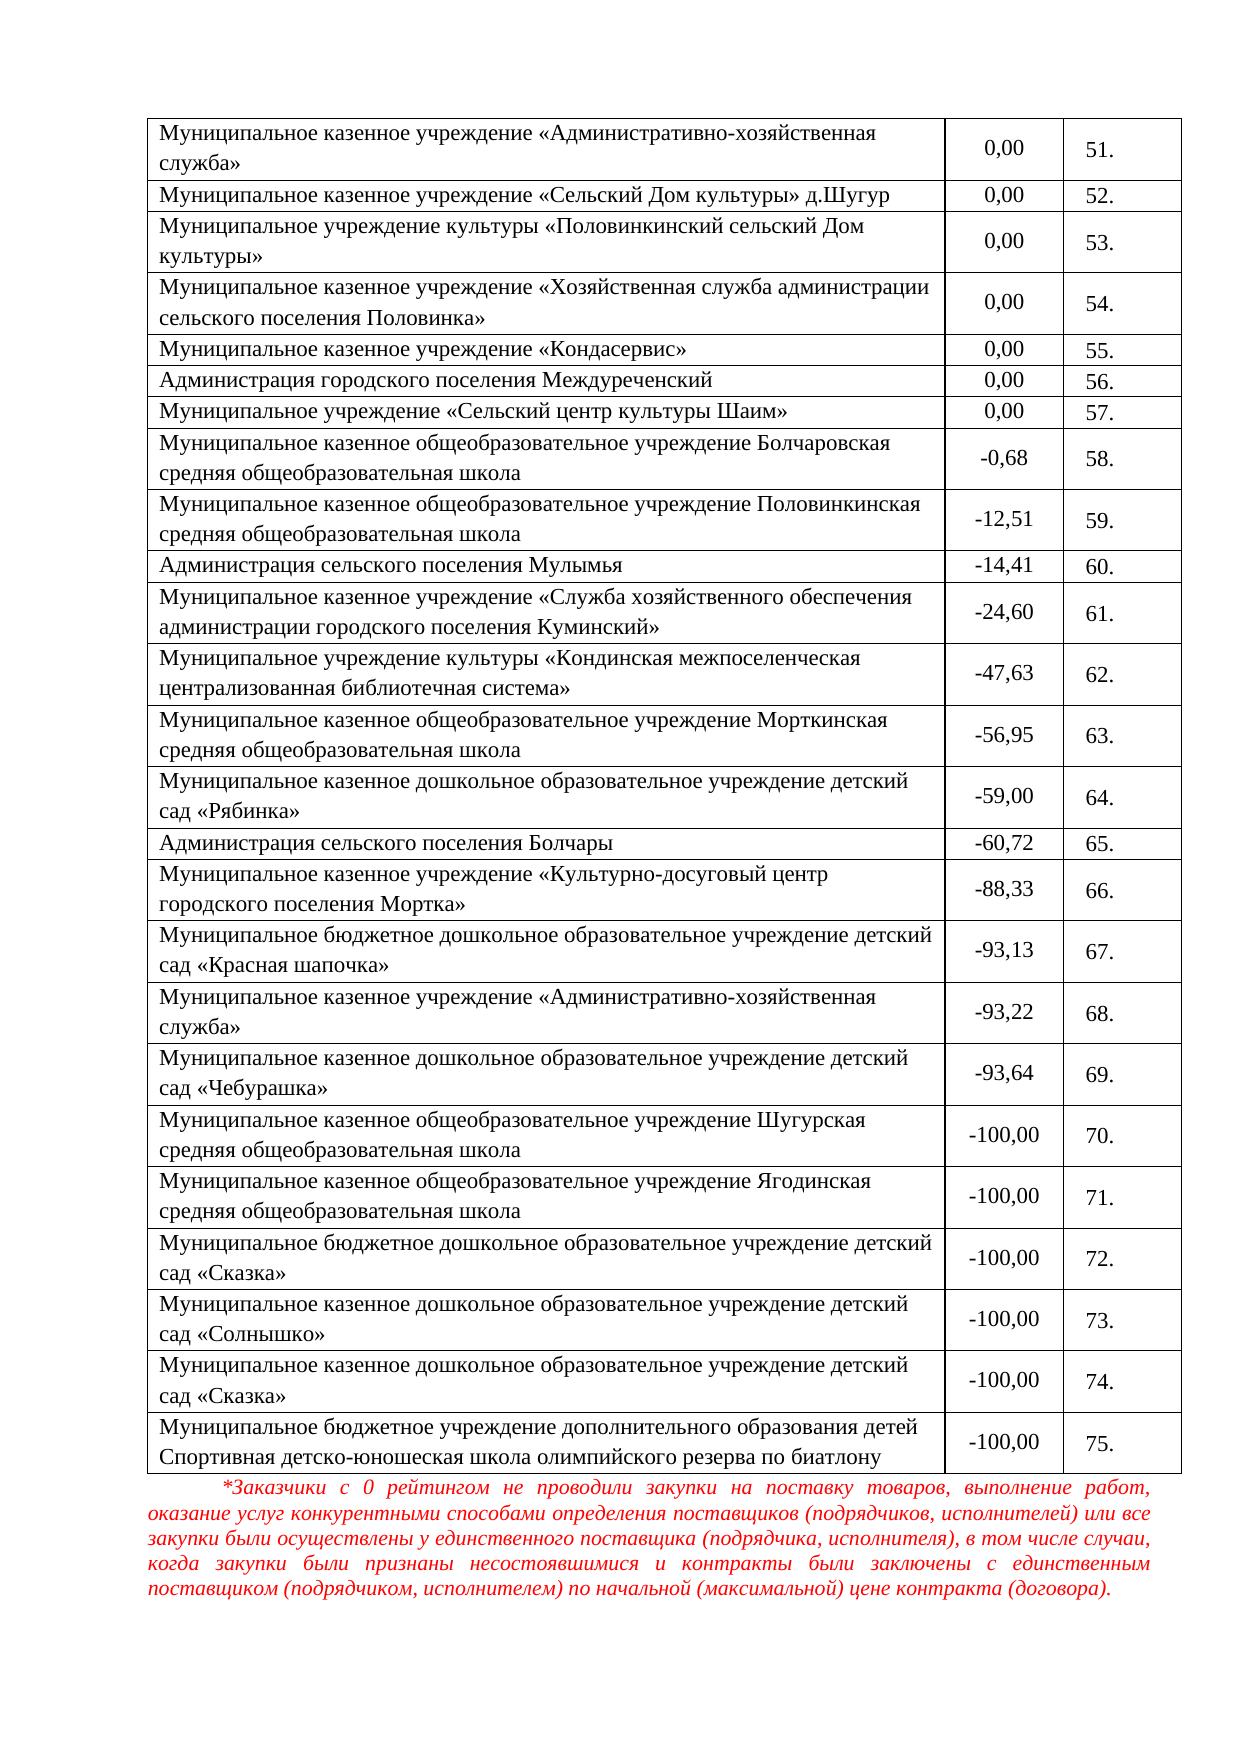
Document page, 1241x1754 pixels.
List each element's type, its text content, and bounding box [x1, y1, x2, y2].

table_cell [1064, 1351, 1181, 1412]
table_cell [1064, 119, 1181, 179]
table_cell [1064, 490, 1181, 550]
table_cell [1064, 1167, 1181, 1227]
table_cell Муниципальное учреждение культуры «Кондинская межпоселенческая централизованная библиотечная система» [148, 644, 944, 704]
text *Заказчики с 0 рейтингом не проводили закупки на поставку товаров, выполнение работ, оказание услуг конкурентными способами определения поставщиков (подрядчиков, исполнителей) или все закупки были осуществлены у единственного поставщика (подрядчика, исполнителя), в том числе случаи, когда закупки были признаны несостоявшимися и контракты были заключены с единственным поставщиком (подрядчиком, исполнителем) по начальной (максимальной) цене контракта (договора). [148, 1474, 1152, 1600]
table_cell [1064, 1413, 1181, 1473]
table_cell -93,22 [946, 983, 1063, 1043]
table_cell 0,00 [946, 397, 1063, 427]
table_cell Муниципальное казенное общеобразовательное учреждение Болчаровская средняя общеобразовательная школа [148, 429, 944, 489]
table_cell [1064, 551, 1181, 582]
table_cell Муниципальное казенное дошкольное образовательное учреждение детский сад «Чебурашка» [148, 1044, 944, 1104]
table_cell [1064, 429, 1181, 489]
table_cell [1064, 829, 1181, 859]
table_cell [1064, 1044, 1181, 1104]
table_cell [1064, 706, 1181, 766]
table_cell -59,00 [946, 767, 1063, 827]
table_cell [1064, 1229, 1181, 1289]
table_cell Муниципальное казенное общеобразовательное учреждение Шугурская средняя общеобразовательная школа [148, 1106, 944, 1166]
table_cell Муниципальное казенное учреждение «Сельский Дом культуры» д.Шугур [148, 181, 944, 211]
table_cell 0,00 [946, 119, 1063, 179]
table_cell [1064, 212, 1181, 272]
table_cell -88,33 [946, 860, 1063, 920]
table_cell -24,60 [946, 583, 1063, 643]
table_cell [1064, 335, 1181, 365]
table_cell Администрация сельского поселения Болчары [148, 829, 944, 859]
table_cell Муниципальное казенное общеобразовательное учреждение Ягодинская средняя общеобразовательная школа [148, 1167, 944, 1227]
table_cell [1064, 983, 1181, 1043]
table_cell 0,00 [946, 212, 1063, 272]
table_cell Муниципальное казенное учреждение «Административно-хозяйственная служба» [148, 983, 944, 1043]
table_cell Муниципальное бюджетное дошкольное образовательное учреждение детский сад «Красная шапочка» [148, 921, 944, 982]
table_cell -100,00 [946, 1413, 1063, 1473]
table_cell -47,63 [946, 644, 1063, 704]
table_cell [1064, 397, 1181, 427]
table_cell [1064, 860, 1181, 920]
table_cell -93,13 [946, 921, 1063, 982]
table_cell [1064, 366, 1181, 396]
table_cell Муниципальное учреждение «Сельский центр культуры Шаим» [148, 397, 944, 427]
table_cell Муниципальное бюджетное дошкольное образовательное учреждение детский сад «Сказка» [148, 1229, 944, 1289]
table_cell 0,00 [946, 335, 1063, 365]
table_cell [1064, 181, 1181, 211]
table_cell Муниципальное казенное дошкольное образовательное учреждение детский сад «Солнышко» [148, 1290, 944, 1350]
table_cell Муниципальное казенное учреждение «Кондасервис» [148, 335, 944, 365]
table_cell Муниципальное казенное учреждение «Служба хозяйственного обеспечения администрации городского поселения Куминский» [148, 583, 944, 643]
table_cell -100,00 [946, 1106, 1063, 1166]
table_cell -56,95 [946, 706, 1063, 766]
table_cell -93,64 [946, 1044, 1063, 1104]
table_cell -100,00 [946, 1351, 1063, 1412]
table_cell -14,41 [946, 551, 1063, 582]
table_cell [1064, 767, 1181, 827]
table_cell -60,72 [946, 829, 1063, 859]
table_cell Администрация городского поселения Междуреченский [148, 366, 944, 396]
table_cell [1064, 1106, 1181, 1166]
table_cell Муниципальное бюджетное учреждение дополнительного образования детей Спортивная детско-юношеская школа олимпийского резерва по биатлону [148, 1413, 944, 1473]
table_cell Муниципальное казенное дошкольное образовательное учреждение детский сад «Сказка» [148, 1351, 944, 1412]
table_cell -12,51 [946, 490, 1063, 550]
table_cell -0,68 [946, 429, 1063, 489]
table_cell Муниципальное казенное общеобразовательное учреждение Половинкинская средняя общеобразовательная школа [148, 490, 944, 550]
table_cell 0,00 [946, 273, 1063, 334]
table_cell Муниципальное казенное учреждение «Хозяйственная служба администрации сельского поселения Половинка» [148, 273, 944, 334]
table_cell 0,00 [946, 181, 1063, 211]
table_cell [1064, 1290, 1181, 1350]
table_cell Муниципальное учреждение культуры «Половинкинский сельский Дом культуры» [148, 212, 944, 272]
table_cell Муниципальное казенное дошкольное образовательное учреждение детский сад «Рябинка» [148, 767, 944, 827]
table_cell 0,00 [946, 366, 1063, 396]
table_cell Администрация сельского поселения Мулымья [148, 551, 944, 582]
table_cell [1064, 273, 1181, 334]
table_cell [1064, 583, 1181, 643]
table_cell -100,00 [946, 1290, 1063, 1350]
table_cell Муниципальное казенное учреждение «Культурно-досуговый центр городского поселения Мортка» [148, 860, 944, 920]
table_cell [1064, 644, 1181, 704]
table_cell Муниципальное казенное общеобразовательное учреждение Морткинская средняя общеобразовательная школа [148, 706, 944, 766]
table_cell -100,00 [946, 1229, 1063, 1289]
table_cell -100,00 [946, 1167, 1063, 1227]
table_cell [1064, 921, 1181, 982]
table_cell Муниципальное казенное учреждение «Административно-хозяйственная служба» [148, 119, 944, 179]
